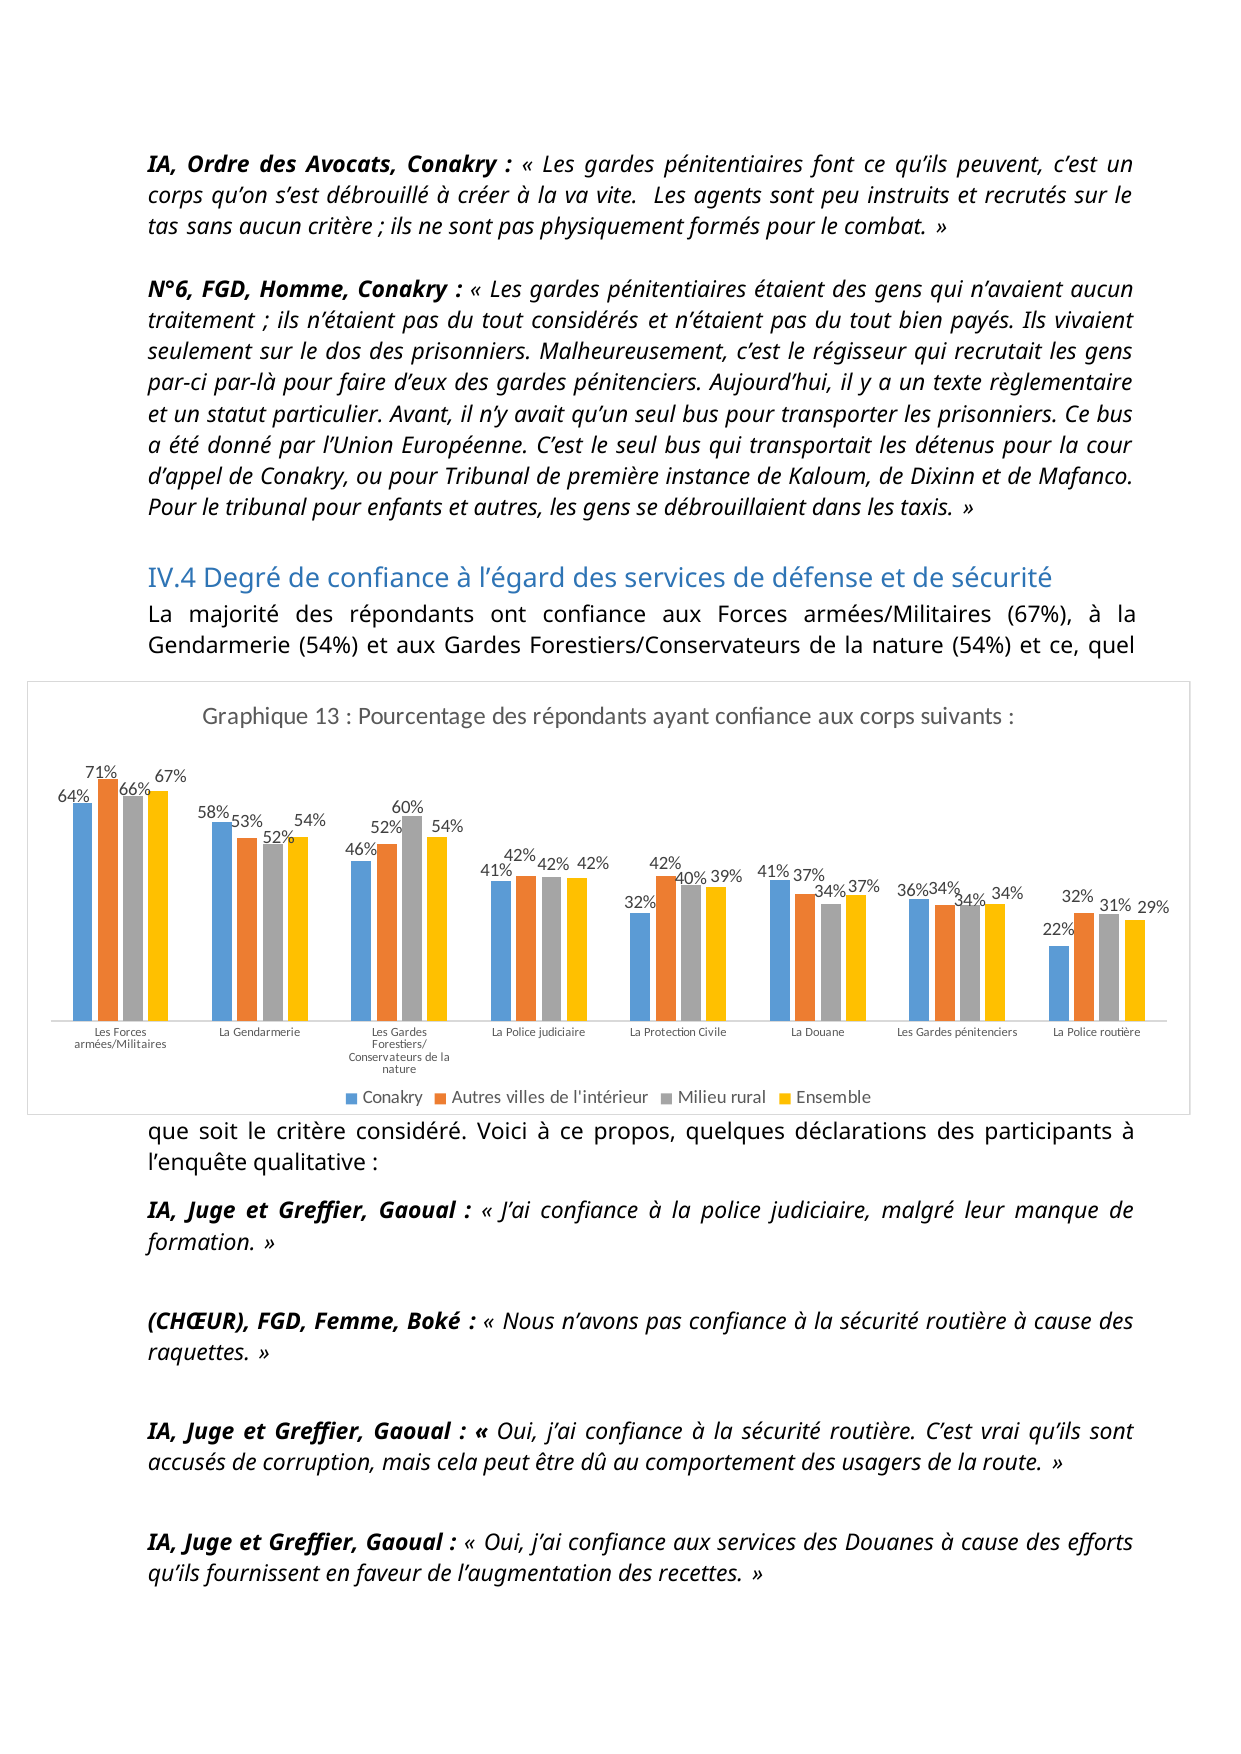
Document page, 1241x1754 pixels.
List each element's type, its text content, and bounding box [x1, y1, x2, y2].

text (CHŒUR), FGD, Femme, Boké : « Nous n’avons pas confiance à la sécurité routière à cause des raquettes. » [148, 1305, 1137, 1367]
text La majorité des répondants ont confiance aux Forces armées/Militaires (67%), à la Gendarmerie (54%) et aux Gardes Forestiers/Conservateurs de la nature (54%) et ce, quel que soit le critère considéré. Voici à ce propos, quelques déclarations des participants à l’enquête qualitative : [148, 1115, 1137, 1178]
text IA, Juge et Greffier, Gaoual : « Oui, j’ai confiance à la sécurité routière. C’est vrai qu’ils sont accusés de corruption, mais cela peut être dû au comportement des usagers de la route. » [148, 1415, 1137, 1478]
subtitle IV.4 Degré de confiance à l’égard des services de défense et de sécurité [148, 558, 1137, 595]
text N°6, FGD, Homme, Conakry : « Les gardes pénitentiaires étaient des gens qui n’avaient aucun traitement ; ils n’étaient pas du tout considérés et n’étaient pas du tout bien payés. Ils vivaient seulement sur le dos des prisonniers. Malheureusement, c’est le régisseur qui recrutait les gens par-ci par-là pour faire d’eux des gardes pénitenciers. Aujourd’hui, il y a un texte règlementaire et un statut particulier. Avant, il n’y avait qu’un seul bus pour transporter les prisonniers. Ce bus a été donné par l’Union Européenne. C’est le seul bus qui transportait les détenus pour la cour d’appel de Conakry, ou pour Tribunal de première instance de Kaloum, de Dixinn et de Mafanco. Pour le tribunal pour enfants et autres, les gens se débrouillaient dans les taxis. » [148, 273, 1137, 523]
text IA, Juge et Greffier, Gaoual : « Oui, j’ai confiance aux services des Douanes à cause des efforts qu’ils fournissent en faveur de l’augmentation des recettes. » [148, 1526, 1137, 1588]
text La majorité des répondants ont confiance aux Forces armées/Militaires (67%), à la Gendarmerie (54%) et aux Gardes Forestiers/Conservateurs de la nature (54%) et ce, quel que soit le critère considéré. Voici à ce propos, quelques déclarations des participants à l’enquête qualitative : [148, 598, 1137, 681]
text IA, Ordre des Avocats, Conakry : « Les gardes pénitentiaires font ce qu’ils peuvent, c’est un corps qu’on s’est débrouillé à créer à la va vite. Les agents sont peu instruits et recrutés sur le tas sans aucun critère ; ils ne sont pas physiquement formés pour le combat. » [148, 148, 1137, 241]
text IA, Juge et Greffier, Gaoual : « J’ai confiance à la police judiciaire, malgré leur manque de formation. » [148, 1194, 1137, 1257]
